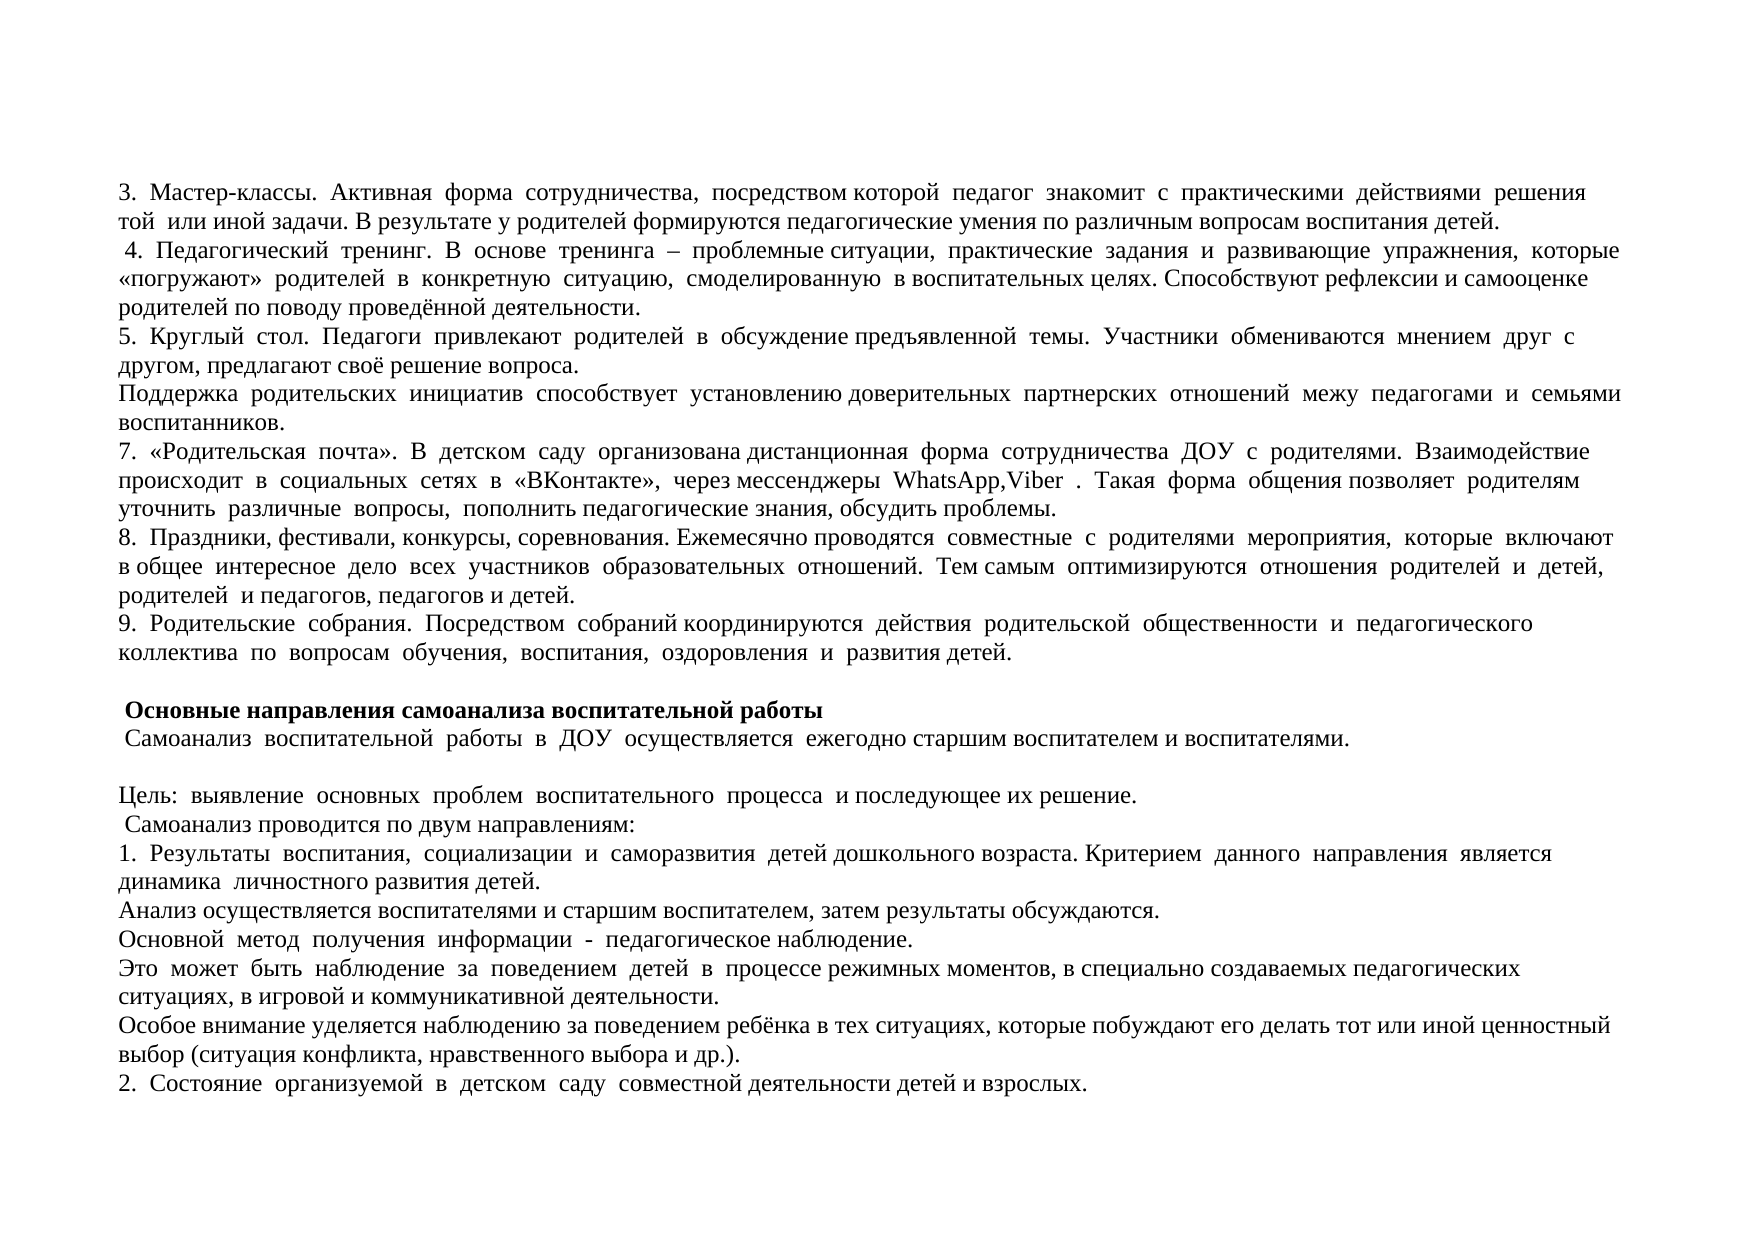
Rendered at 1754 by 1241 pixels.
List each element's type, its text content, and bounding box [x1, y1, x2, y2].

text 7. «Родительская почта». В детском саду организована дистанционная форма сотрудничества ДОУ с родителями. Взаимодействие [118, 436, 1636, 465]
text «погружают» родителей в конкретную ситуацию, смоделированную в воспитательных целях. Способствуют рефлексии и самооценке родителей по поводу проведённой деятельности. [118, 263, 1636, 321]
text Основной метод получения информации - педагогическое наблюдение. [118, 924, 1636, 953]
text Цель: выявление основных проблем воспитательного процесса и последующее их решение. [118, 780, 1636, 809]
text коллектива по вопросам обучения, воспитания, оздоровления и развития детей. [118, 637, 1636, 666]
text 3. Мастер-классы. Активная форма сотрудничества, посредством которой педагог знакомит с практическими действиями решения той или иной задачи. В результате у родителей формируются педагогические умения по различным вопросам воспитания детей. [118, 177, 1636, 235]
text 2. Состояние организуемой в детском саду совместной деятельности детей и взрослых. [118, 1068, 1636, 1096]
text происходит в социальных сетях в «ВКонтакте», через мессенджеры WhatsApp,Viber . Такая форма общения позволяет родителям уточнить различные вопросы, пополнить педагогические знания, обсудить проблемы. [118, 465, 1636, 522]
text 5. Круглый стол. Педагоги привлекают родителей в обсуждение предъявленной темы. Участники обмениваются мнением друг с другом, предлагают своё решение вопроса. [118, 321, 1636, 378]
text 9. Родительские собрания. Посредством собраний координируются действия родительской общественности и педагогического [118, 608, 1636, 637]
text Особое внимание уделяется наблюдению за поведением ребёнка в тех ситуациях, которые побуждают его делать тот или иной ценностный выбор (ситуация конфликта, нравственного выбора и др.). [118, 1010, 1636, 1068]
text 1. Результаты воспитания, социализации и саморазвития детей дошкольного возраста. Критерием данного направления является динамика личностного развития детей. [118, 838, 1636, 895]
text Это может быть наблюдение за поведением детей в процессе режимных моментов, в специально создаваемых педагогических ситуациях, в игровой и коммуникативной деятельности. [118, 953, 1636, 1010]
text 8. Праздники, фестивали, конкурсы, соревнования. Ежемесячно проводятся совместные с родителями мероприятия, которые включают в общее интересное дело всех участников образовательных отношений. Тем самым оптимизируются отношения родителей и детей, родителей и педагогов, педагогов и детей. [118, 522, 1636, 608]
text Самоанализ воспитательной работы в ДОУ осуществляется ежегодно старшим воспитателем и воспитателями. [118, 723, 1636, 752]
text Основные направления самоанализа воспитательной работы [118, 695, 1636, 723]
text Поддержка родительских инициатив способствует установлению доверительных партнерских отношений межу педагогами и семьями [118, 378, 1636, 407]
text 4. Педагогический тренинг. В основе тренинга – проблемные ситуации, практические задания и развивающие упражнения, которые [118, 235, 1636, 263]
text Самоанализ проводится по двум направлениям: [118, 809, 1636, 838]
text Анализ осуществляется воспитателями и старшим воспитателем, затем результаты обсуждаются. [118, 895, 1636, 924]
text воспитанников. [118, 407, 1636, 436]
